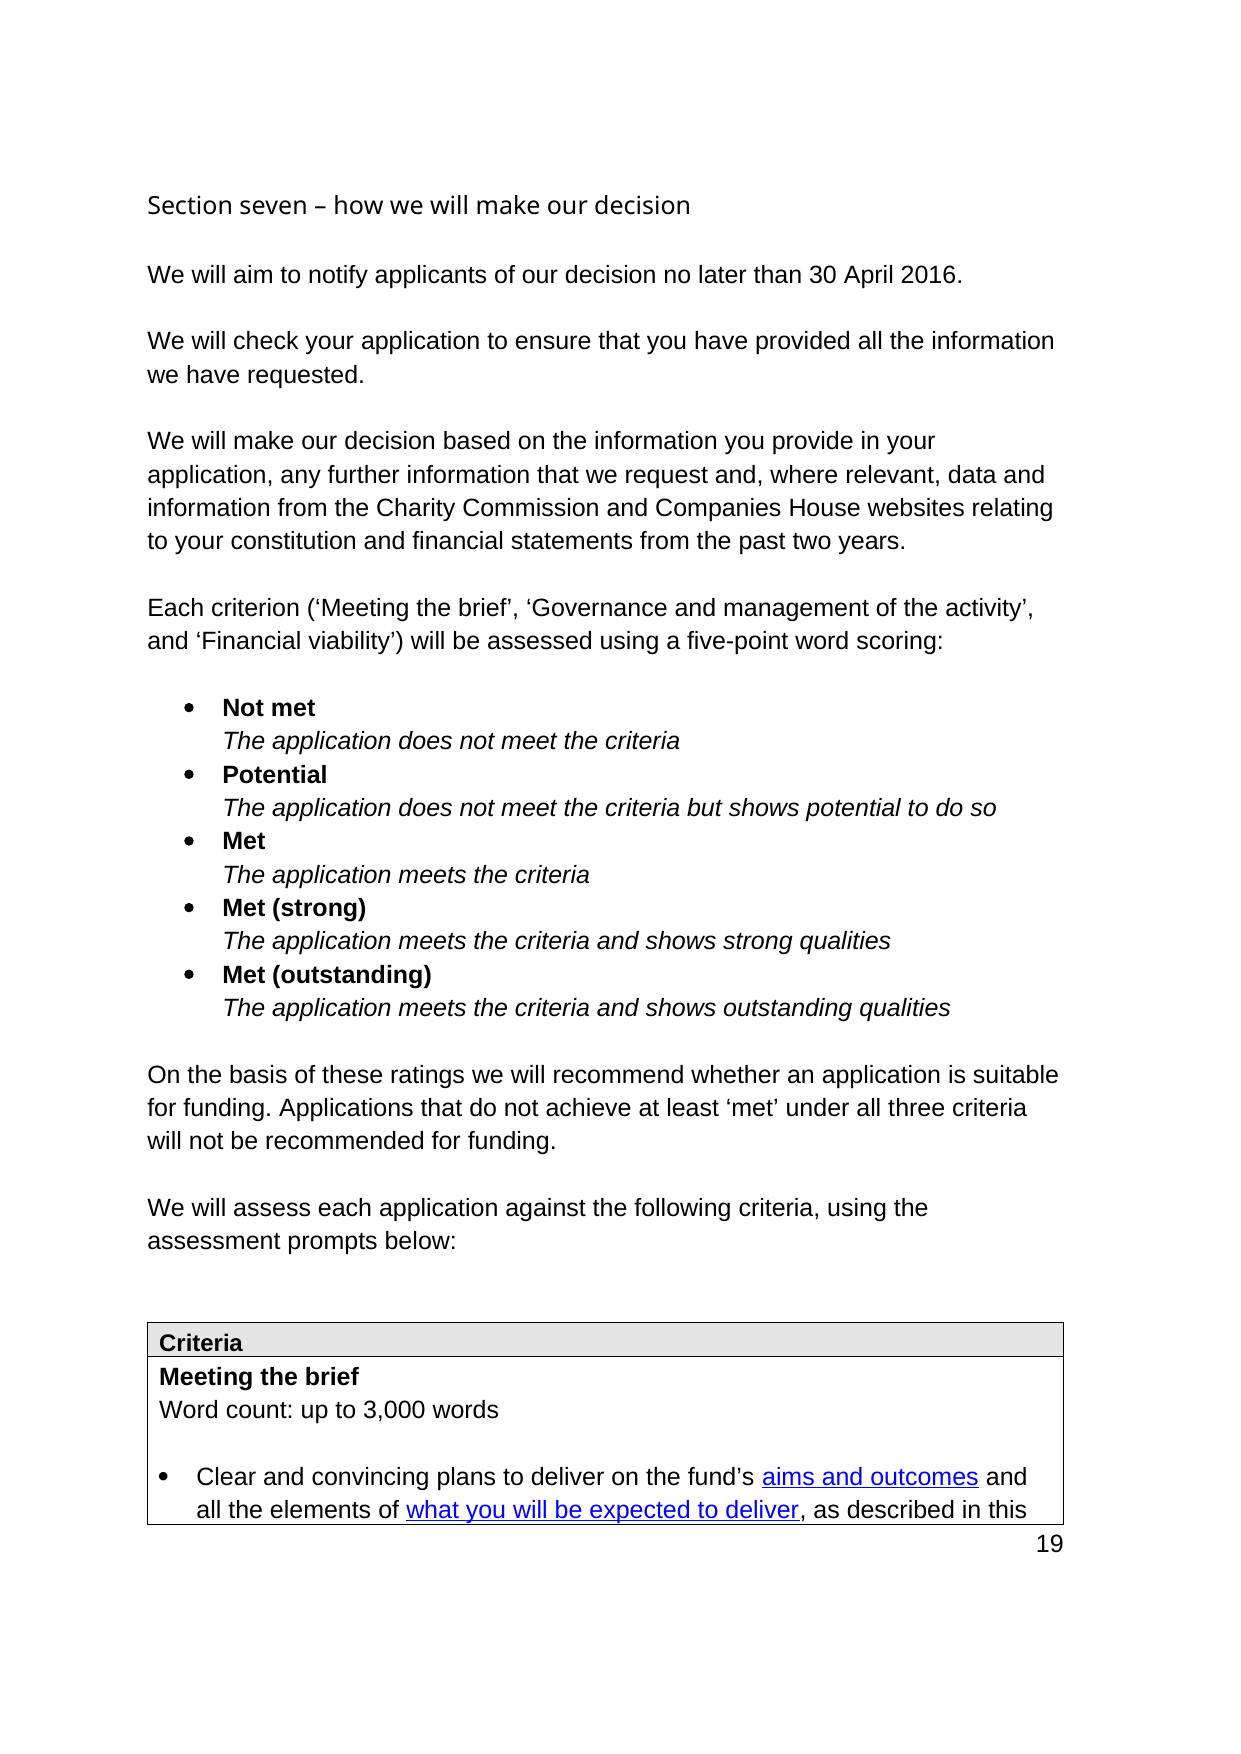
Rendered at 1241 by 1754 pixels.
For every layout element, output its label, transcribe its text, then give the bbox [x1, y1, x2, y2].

list On the basis of these ratings we will recommend whether an application is suitable for funding. Applications that do not achieve at least ‘met’ under all three criteria will not be recommended for funding. [147, 1055, 1063, 1155]
text We will check your application to ensure that you have provided all the information we have requested. [147, 322, 1063, 388]
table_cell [148, 1357, 1063, 1524]
list We will make our decision based on the information you provide in your application, any further information that we request and, where relevant, data and information from the Charity Commission and Companies House websites relating to your constitution and financial statements from the past two years. [147, 422, 1063, 555]
list Potential [184, 755, 1063, 788]
list Met [184, 822, 1063, 855]
list Met (outstanding) [184, 955, 1063, 988]
list The application does not meet the criteria [222, 722, 1063, 755]
list The application meets the criteria [222, 855, 1063, 888]
table_header Criteria [148, 1323, 1063, 1356]
list The application meets the criteria and shows strong qualities [222, 922, 1063, 955]
list Met (strong) [184, 888, 1063, 922]
list The application meets the criteria and shows outstanding qualities [222, 988, 1063, 1022]
text We will assess each application against the following criteria, using the assessment prompts below: [147, 1188, 1063, 1255]
list Each criterion (‘Meeting the brief’, ‘Governance and management of the activity’, and ‘Financial viability’) will be assessed using a five-point word scoring: [147, 588, 1063, 655]
subtitle Section seven – how we will make our decision [147, 188, 1063, 222]
text We will aim to notify applicants of our decision no later than 30 April 2016. [147, 255, 1063, 288]
list The application does not meet the criteria but shows potential to do so [222, 788, 1063, 822]
list Not met [184, 688, 1063, 722]
